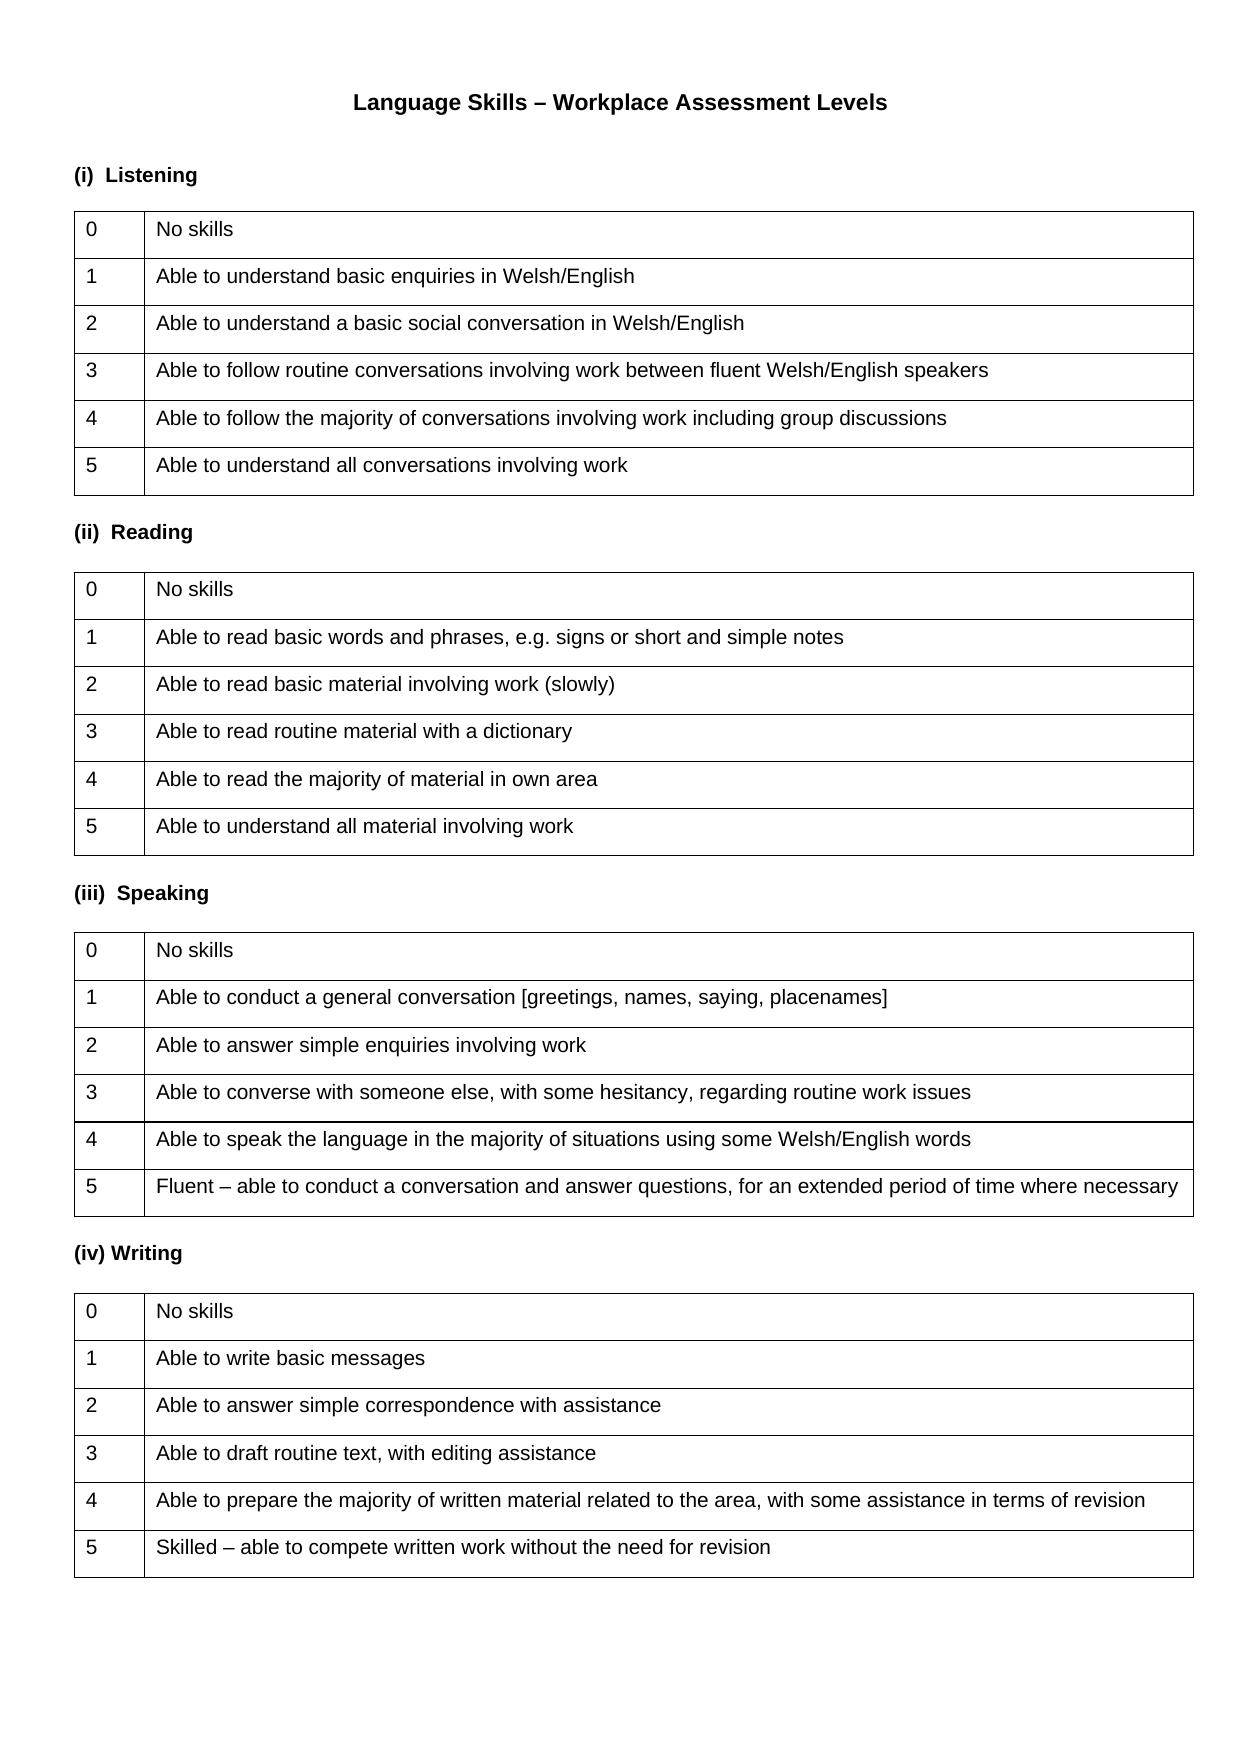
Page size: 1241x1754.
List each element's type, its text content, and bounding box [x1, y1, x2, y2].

table_cell 5 [75, 448, 144, 494]
table_cell Able to understand all material involving work [145, 809, 1193, 855]
table_cell 4 [75, 1483, 144, 1529]
table_cell 1 [75, 1341, 144, 1388]
table_cell Able to speak the language in the majority of situations using some Welsh/English words [145, 1123, 1193, 1169]
table_cell 1 [75, 259, 144, 305]
table_cell 5 [75, 1170, 144, 1216]
table_cell 4 [75, 762, 144, 808]
table_cell Able to prepare the majority of written material related to the area, with some assistance in terms of revision [145, 1483, 1193, 1529]
table_cell 3 [75, 715, 144, 761]
table_cell Able to read basic material involving work (slowly) [145, 667, 1193, 713]
table_cell Able to understand all conversations involving work [145, 448, 1193, 494]
table_cell Able to read basic words and phrases, e.g. signs or short and simple notes [145, 620, 1193, 666]
table_cell Able to follow the majority of conversations involving work including group discussions [145, 401, 1193, 447]
table_cell 1 [75, 620, 144, 666]
table_header No skills [145, 933, 1193, 979]
table_cell Able to answer simple correspondence with assistance [145, 1389, 1193, 1435]
table_cell Able to read the majority of material in own area [145, 762, 1193, 808]
table_cell 2 [75, 1389, 144, 1435]
table_header 0 [75, 212, 144, 258]
table_cell Able to follow routine conversations involving work between fluent Welsh/English speakers [145, 354, 1193, 400]
table_cell Able to understand basic enquiries in Welsh/English [145, 259, 1193, 305]
table_cell Able to understand a basic social conversation in Welsh/English [145, 306, 1193, 353]
table_cell 2 [75, 667, 144, 713]
text Language Skills – Workplace Assessment Levels [74, 89, 1167, 115]
table_cell 4 [75, 1123, 144, 1169]
table_cell 1 [75, 981, 144, 1027]
table_cell 3 [75, 1075, 144, 1121]
table_cell 5 [75, 1531, 144, 1577]
table_cell 4 [75, 401, 144, 447]
table_header No skills [145, 573, 1193, 619]
table_header No skills [145, 212, 1193, 258]
table_header No skills [145, 1294, 1193, 1340]
text (ii) Reading [74, 519, 1167, 572]
table_cell 5 [75, 809, 144, 855]
text (i) Listening [74, 163, 1167, 211]
table_header 0 [75, 1294, 144, 1340]
table_cell Skilled – able to compete written work without the need for revision [145, 1531, 1193, 1577]
table_cell 3 [75, 1436, 144, 1482]
text (iii) Speaking [74, 880, 1167, 932]
table_cell Able to converse with someone else, with some hesitancy, regarding routine work issues [145, 1075, 1193, 1121]
table_header 0 [75, 933, 144, 979]
table_cell Able to write basic messages [145, 1341, 1193, 1388]
table_cell Able to conduct a general conversation [greetings, names, saying, placenames] [145, 981, 1193, 1027]
table_cell Able to read routine material with a dictionary [145, 715, 1193, 761]
table_header 0 [75, 573, 144, 619]
table_cell 2 [75, 306, 144, 353]
table_cell 2 [75, 1028, 144, 1074]
table_cell Fluent – able to conduct a conversation and answer questions, for an extended period of time where necessary [145, 1170, 1193, 1216]
table_cell Able to answer simple enquiries involving work [145, 1028, 1193, 1074]
table_cell 3 [75, 354, 144, 400]
text (iv) Writing [74, 1241, 1167, 1293]
table_cell Able to draft routine text, with editing assistance [145, 1436, 1193, 1482]
